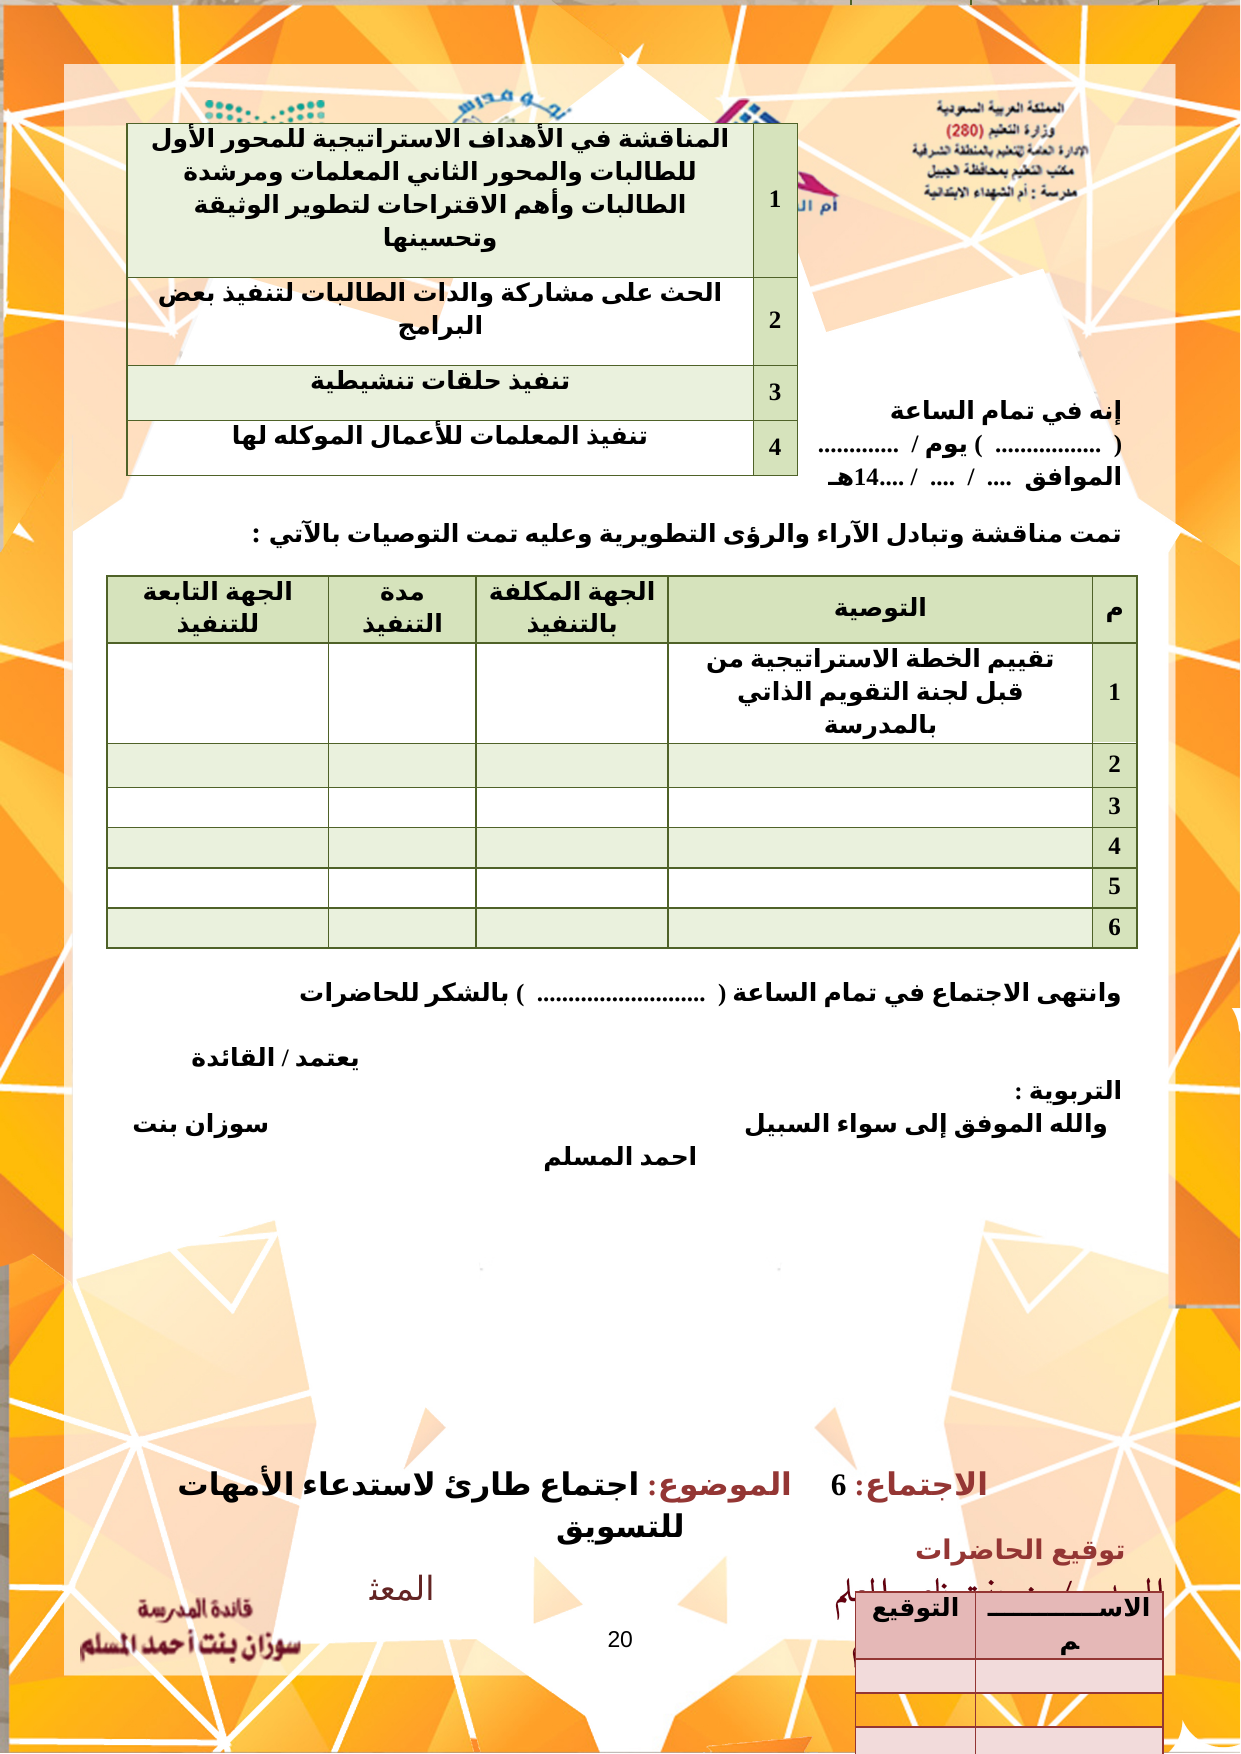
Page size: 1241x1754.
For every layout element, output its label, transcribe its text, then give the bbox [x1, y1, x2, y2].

table_cell 3 [1093, 788, 1136, 827]
table_cell 6 [1093, 909, 1136, 947]
table_header م [1093, 577, 1136, 642]
picture [856, 1694, 975, 1726]
table_cell [669, 869, 1092, 907]
table_header الجهة التابعة للتنفيذ [108, 577, 328, 642]
picture [0, 0, 1241, 1753]
table_cell [108, 788, 328, 827]
table_cell 4 [754, 421, 797, 475]
table_cell [669, 788, 1092, 827]
table_cell 2 [1093, 744, 1136, 787]
table_cell [329, 744, 475, 787]
table_cell [108, 644, 328, 742]
table_cell [669, 828, 1092, 867]
table_cell [329, 869, 475, 907]
table_cell [669, 909, 1092, 947]
table_cell 1 [1093, 644, 1136, 742]
table_cell [329, 788, 475, 827]
table_header مدة التنفيذ [329, 577, 475, 642]
table_cell [477, 909, 667, 947]
picture [976, 1694, 1162, 1726]
table_cell [108, 744, 328, 787]
table_header المناقشة في الأهداف الاستراتيجية للمحور الأول للطالبات والمحور الثاني المعلمات ومرشدة الطالبات وأهم الاقتراحات لتطوير الوثيقة وتحسينها [128, 124, 753, 277]
table_cell [477, 869, 667, 907]
table_cell 5 [1093, 869, 1136, 907]
text الاجتماع: 6 الموضوع: اجتماع طارئ لاستدعاء الأمهات للتسويق [118, 1467, 1122, 1544]
table_cell 3 [754, 366, 797, 420]
table_cell 4 [1093, 828, 1136, 867]
table_cell [477, 744, 667, 787]
text والله الموفق إلى سواء السبيل سوزان بنت احمد المسلم [118, 1109, 1122, 1171]
table_cell [329, 909, 475, 947]
table_cell [477, 828, 667, 867]
text يعتمد / القائدة التربوية : [118, 1043, 1122, 1105]
text وانتهى الاجتماع في تمام الساعة ( ........................... ) بالشكر للحاضرات [118, 978, 1122, 1007]
table_cell [108, 909, 328, 947]
table_header الجهة المكلفة بالتنفيذ [477, 577, 667, 642]
table_cell [477, 788, 667, 827]
table_header 1 [754, 124, 797, 277]
table_cell تقييم الخطة الاستراتيجية من قبل لجنة التقويم الذاتي بالمدرسة [669, 644, 1092, 742]
table_cell [329, 644, 475, 742]
table_cell [329, 828, 475, 867]
table_cell [108, 828, 328, 867]
table_cell [108, 869, 328, 907]
table_cell تنفيذ المعلمات للأعمال الموكله لها [128, 421, 753, 475]
table_cell 2 [754, 278, 797, 365]
text إنه في تمام الساعة ( ................. ) يوم / ............. الموافق .... / .... / ....14هـ [118, 396, 1122, 491]
table_cell تنفيذ حلقات تنشيطية [128, 366, 753, 420]
text تمت مناقشة وتبادل الآراء والرؤى التطويرية وعليه تمت التوصيات بالآتي : [118, 516, 1122, 549]
table_cell [669, 744, 1092, 787]
table_cell الحث على مشاركة والدات الطالبات لتنفيذ بعض البرامج [128, 278, 753, 365]
table_header التوصية [669, 577, 1092, 642]
table_cell [477, 644, 667, 742]
